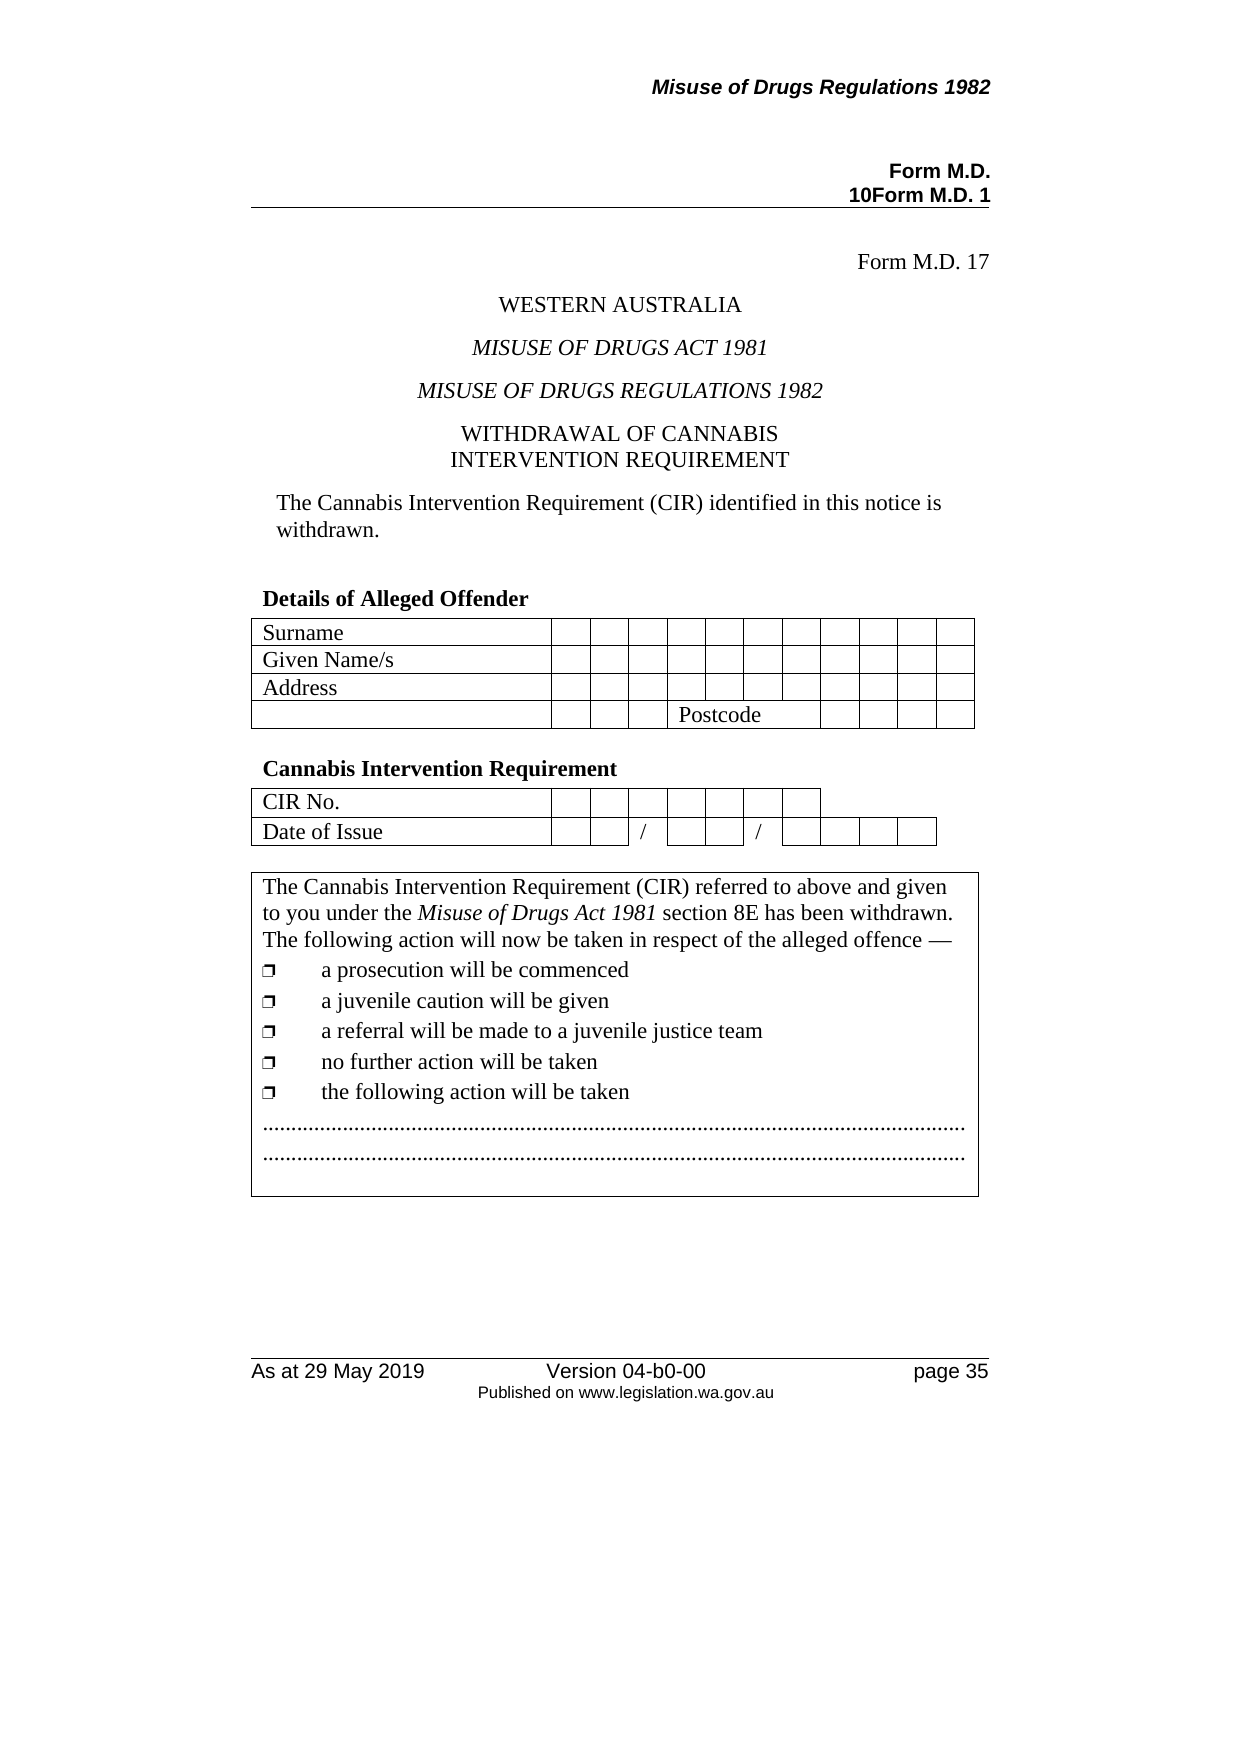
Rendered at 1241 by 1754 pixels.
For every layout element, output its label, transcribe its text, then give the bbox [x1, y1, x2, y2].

table_cell [937, 674, 974, 700]
table_cell [552, 619, 590, 645]
table_cell Address [252, 674, 551, 700]
table_cell [629, 646, 667, 673]
table_cell [937, 646, 974, 673]
table_cell [629, 674, 667, 700]
table_cell [668, 818, 705, 844]
table_cell [744, 619, 782, 645]
table_cell [821, 674, 859, 700]
table_cell [706, 818, 743, 844]
table_cell [860, 674, 897, 700]
table_cell / [744, 818, 782, 844]
table_cell CIR No. [252, 789, 551, 817]
subtitle WITHDRAWAL OF CANNABIS INTERVENTION REQUIREMENT [326, 420, 913, 473]
table_cell [898, 619, 936, 645]
table_cell [783, 646, 820, 673]
table_cell [252, 701, 551, 727]
table_cell [668, 789, 705, 817]
table_cell [552, 646, 590, 673]
table_cell [898, 818, 936, 844]
table_cell [937, 619, 974, 645]
table_cell [591, 818, 628, 844]
table_cell [860, 818, 897, 844]
table_cell [821, 701, 859, 727]
subtitle MISUSE OF DRUGS ACT 1981 [251, 334, 989, 360]
table_cell [591, 701, 628, 727]
table_header Details of Alleged Offender [251, 585, 974, 618]
table_cell Given Name/s [252, 646, 551, 673]
table_cell [591, 789, 628, 817]
table_cell [744, 646, 782, 673]
table_cell [629, 789, 667, 817]
table_cell [821, 818, 859, 844]
table_cell [783, 619, 820, 645]
table_cell / [629, 818, 667, 844]
table_cell [552, 674, 590, 700]
text The Cannabis Intervention Requirement (CIR) identified in this notice is withdrawn. [276, 489, 989, 542]
table_cell [898, 674, 936, 700]
table_cell [706, 789, 743, 817]
table_cell [552, 789, 590, 817]
table_cell Surname [252, 619, 551, 645]
table_cell [898, 701, 936, 727]
table_cell [821, 646, 859, 673]
table_cell [744, 674, 782, 700]
table_cell [783, 789, 820, 817]
table_cell [552, 818, 590, 844]
table_cell [629, 619, 667, 645]
table_cell Postcode [668, 701, 820, 727]
subtitle MISUSE OF DRUGS REGULATIONS 1982 [251, 377, 989, 403]
table_cell [668, 674, 705, 700]
table_cell [783, 818, 820, 844]
table_cell [860, 619, 897, 645]
table_cell [591, 646, 628, 673]
table_header Cannabis Intervention Requirement [251, 755, 821, 787]
table_cell [783, 674, 820, 700]
table_cell [706, 619, 743, 645]
table_cell [706, 674, 743, 700]
table_cell [591, 674, 628, 700]
table_cell [898, 646, 936, 673]
table_cell [706, 646, 743, 673]
table_cell [668, 646, 705, 673]
table_cell Date of Issue [252, 818, 551, 844]
table_cell [821, 619, 859, 645]
table_cell [860, 646, 897, 673]
text Form M.D. 17 [251, 248, 989, 274]
table_cell [591, 619, 628, 645]
table_cell [860, 701, 897, 727]
table_cell [744, 789, 782, 817]
table_cell [629, 701, 667, 727]
table_cell [937, 701, 974, 727]
table_header The Cannabis Intervention Requirement (CIR) referred to above and given to you under the Misuse of Drugs Act 1981 section 8E has been withdrawn. The following action will now be taken in respect of the alleged offence — a prosecution will be commenced a juvenile caution will be given a referral will be made to a juvenile justice team no further action will be taken the following action will be taken ........................................................................................................................... ........................................................................................................................... [252, 873, 978, 1196]
table_cell [552, 701, 590, 727]
table_cell [668, 619, 705, 645]
table_cell [821, 788, 856, 817]
